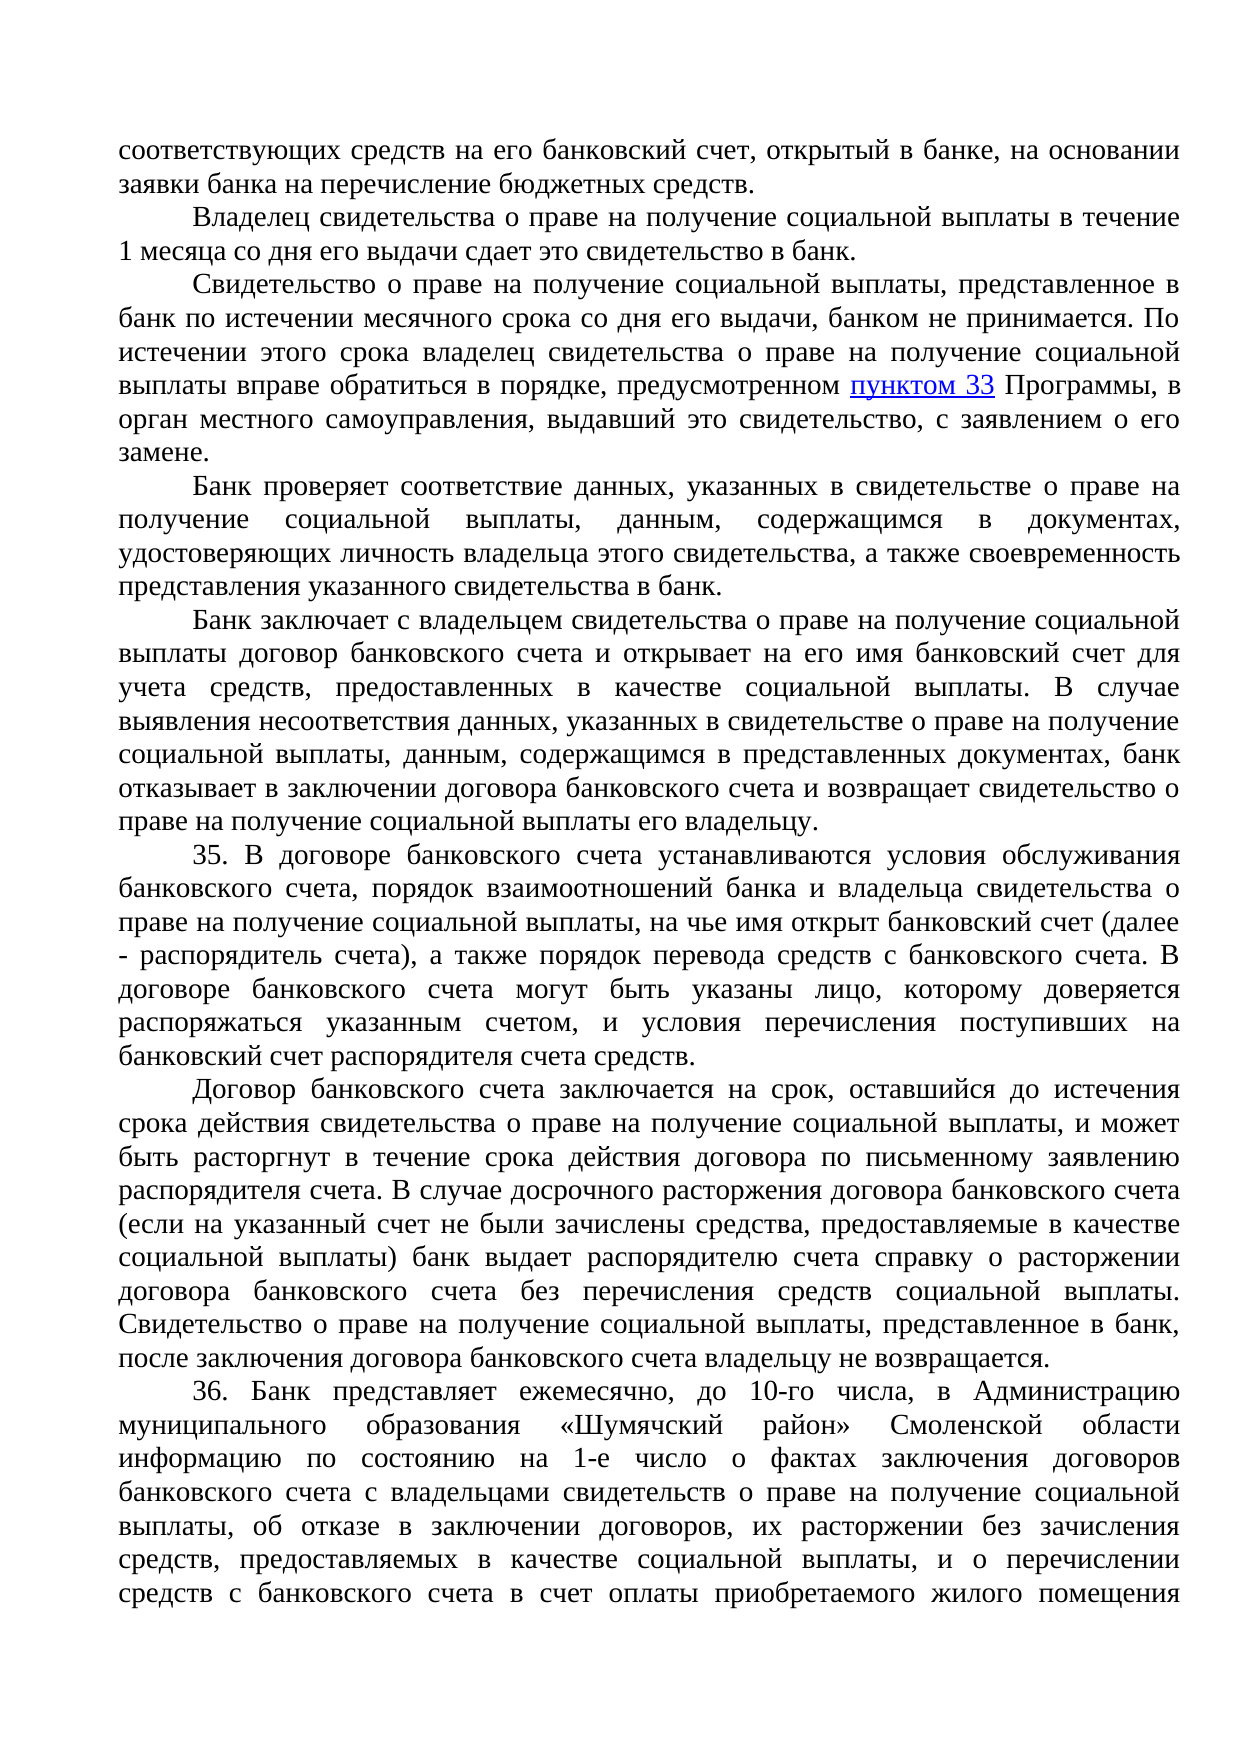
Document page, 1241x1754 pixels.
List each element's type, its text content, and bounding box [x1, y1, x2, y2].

text Свидетельство о праве на получение социальной выплаты, представленное в банк по истечении месячного срока со дня его выдачи, банком не принимается. По истечении этого срока владелец свидетельства о праве на получение социальной выплаты вправе обратиться в порядке, предусмотренном пунктом 33 Программы, в орган местного самоуправления, выдавший это свидетельство, с заявлением о его замене. [118, 267, 1181, 468]
text Банк проверяет соответствие данных, указанных в свидетельстве о праве на получение социальной выплаты, данным, содержащимся в документах, удостоверяющих личность владельца этого свидетельства, а также своевременность представления указанного свидетельства в банк. [118, 468, 1181, 602]
text 35. В договоре банковского счета устанавливаются условия обслуживания банковского счета, порядок взаимоотношений банка и владельца свидетельства о праве на получение социальной выплаты, на чье имя открыт банковский счет (далее - распорядитель счета), а также порядок перевода средств с банковского счета. В договоре банковского счета могут быть указаны лицо, которому доверяется распоряжаться указанным счетом, и условия перечисления поступивших на банковский счет распорядителя счета средств. [118, 837, 1181, 1072]
text Договор банковского счета заключается на срок, оставшийся до истечения срока действия свидетельства о праве на получение социальной выплаты, и может быть расторгнут в течение срока действия договора по письменному заявлению распорядителя счета. В случае досрочного расторжения договора банковского счета (если на указанный счет не были зачислены средства, предоставляемые в качестве социальной выплаты) банк выдает распорядителю счета справку о расторжении договора банковского счета без перечисления средств социальной выплаты. Свидетельство о праве на получение социальной выплаты, представленное в банк, после заключения договора банковского счета владельцу не возвращается. [118, 1072, 1181, 1373]
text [118, 132, 1181, 199]
text Владелец свидетельства о праве на получение социальной выплаты в течение 1 месяца со дня его выдачи сдает это свидетельство в банк. [118, 199, 1181, 267]
text Банк заключает с владельцем свидетельства о праве на получение социальной выплаты договор банковского счета и открывает на его имя банковский счет для учета средств, предоставленных в качестве социальной выплаты. В случае выявления несоответствия данных, указанных в свидетельстве о праве на получение социальной выплаты, данным, содержащимся в представленных документах, банк отказывает в заключении договора банковского счета и возвращает свидетельство о праве на получение социальной выплаты его владельцу. [118, 602, 1181, 837]
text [118, 1373, 1181, 1608]
